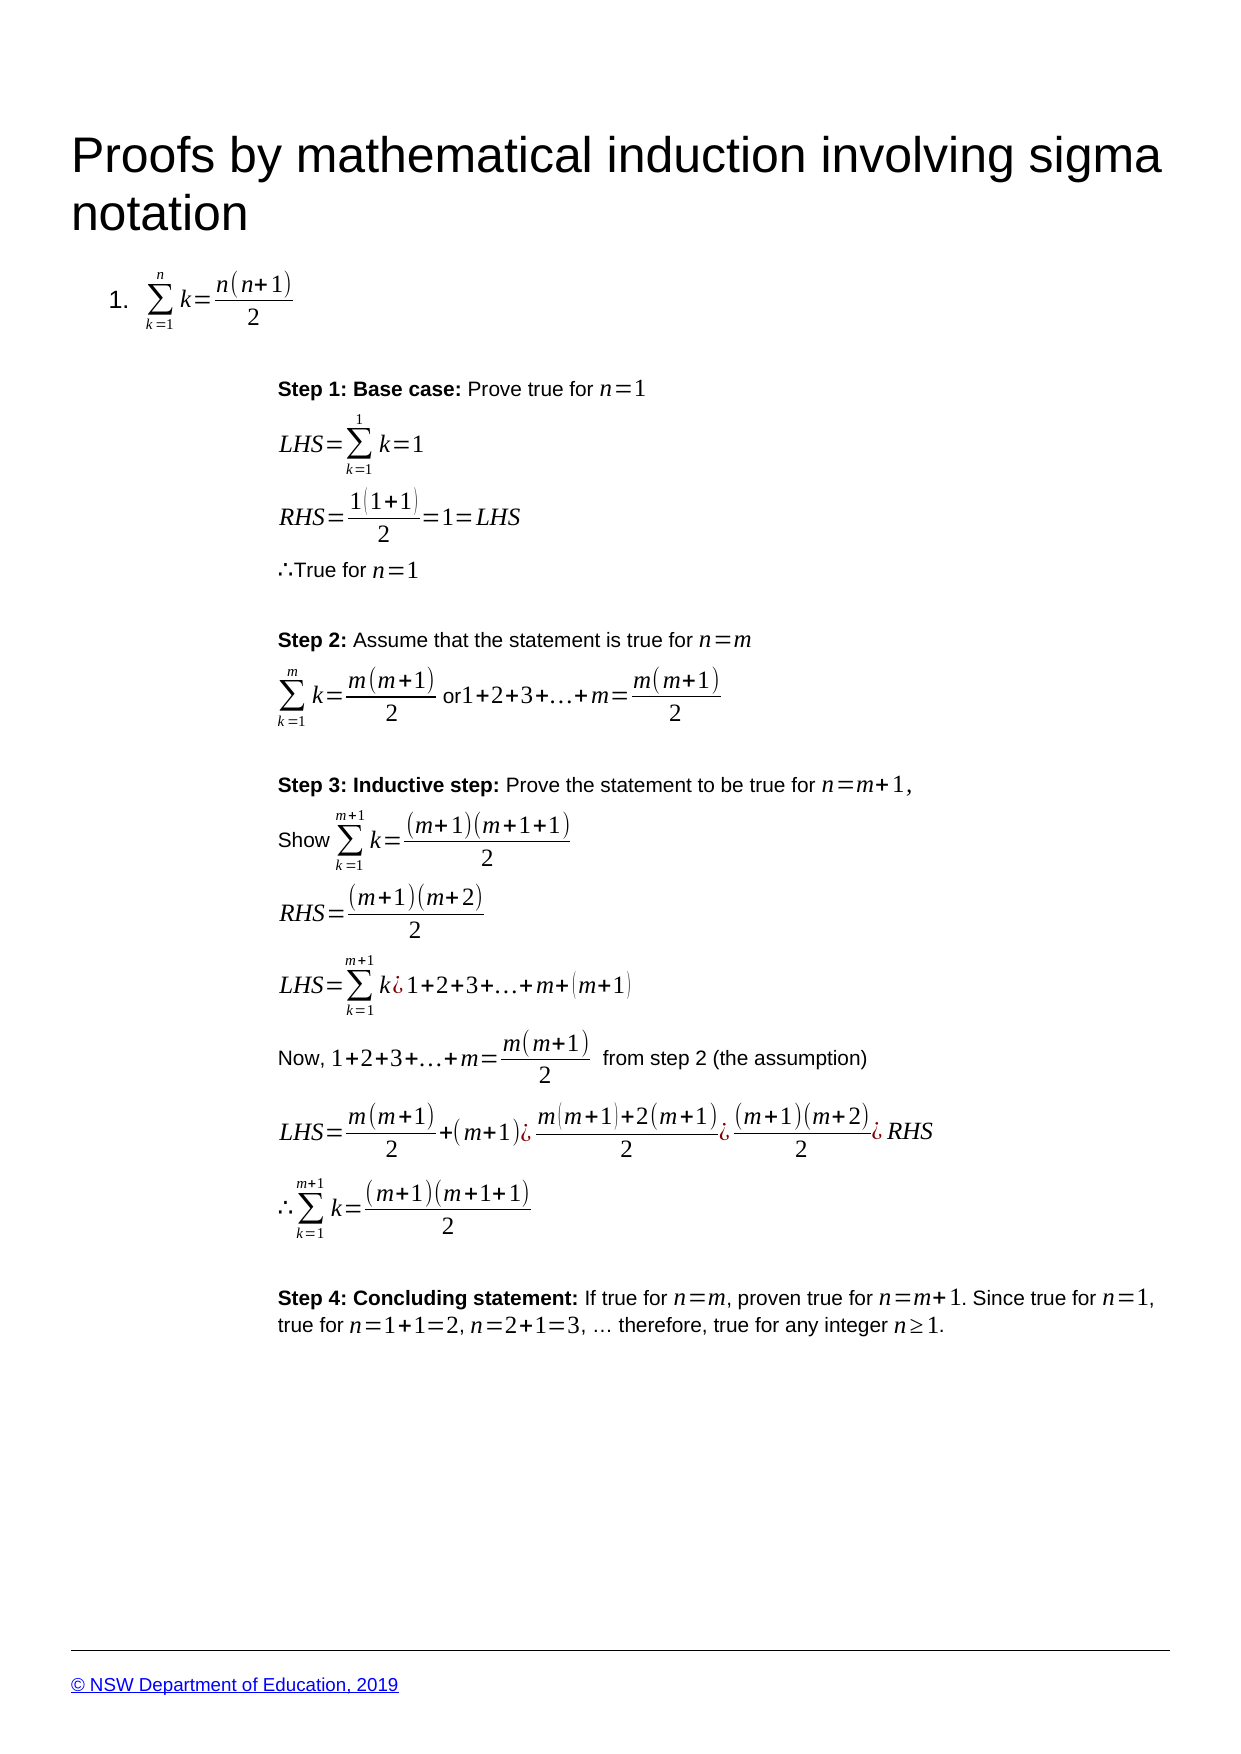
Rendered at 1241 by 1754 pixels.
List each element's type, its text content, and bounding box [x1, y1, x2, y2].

list Step 1: Base case: Prove true for [278, 375, 1169, 402]
list True for [278, 557, 1169, 584]
list Step 3: Inductive step: Prove the statement to be true for [278, 771, 1169, 798]
list Step 4: Concluding statement: If true for , proven true for . Since true for , true for , , … therefore, true for any integer . [278, 1284, 1169, 1339]
list Show [278, 807, 1169, 874]
list or [278, 662, 1169, 729]
subtitle Proofs by mathematical induction involving sigma notation [71, 126, 1169, 241]
list Step 2: Assume that the statement is true for [278, 626, 1169, 653]
list Now, from step 2 (the assumption) [278, 1027, 1169, 1089]
